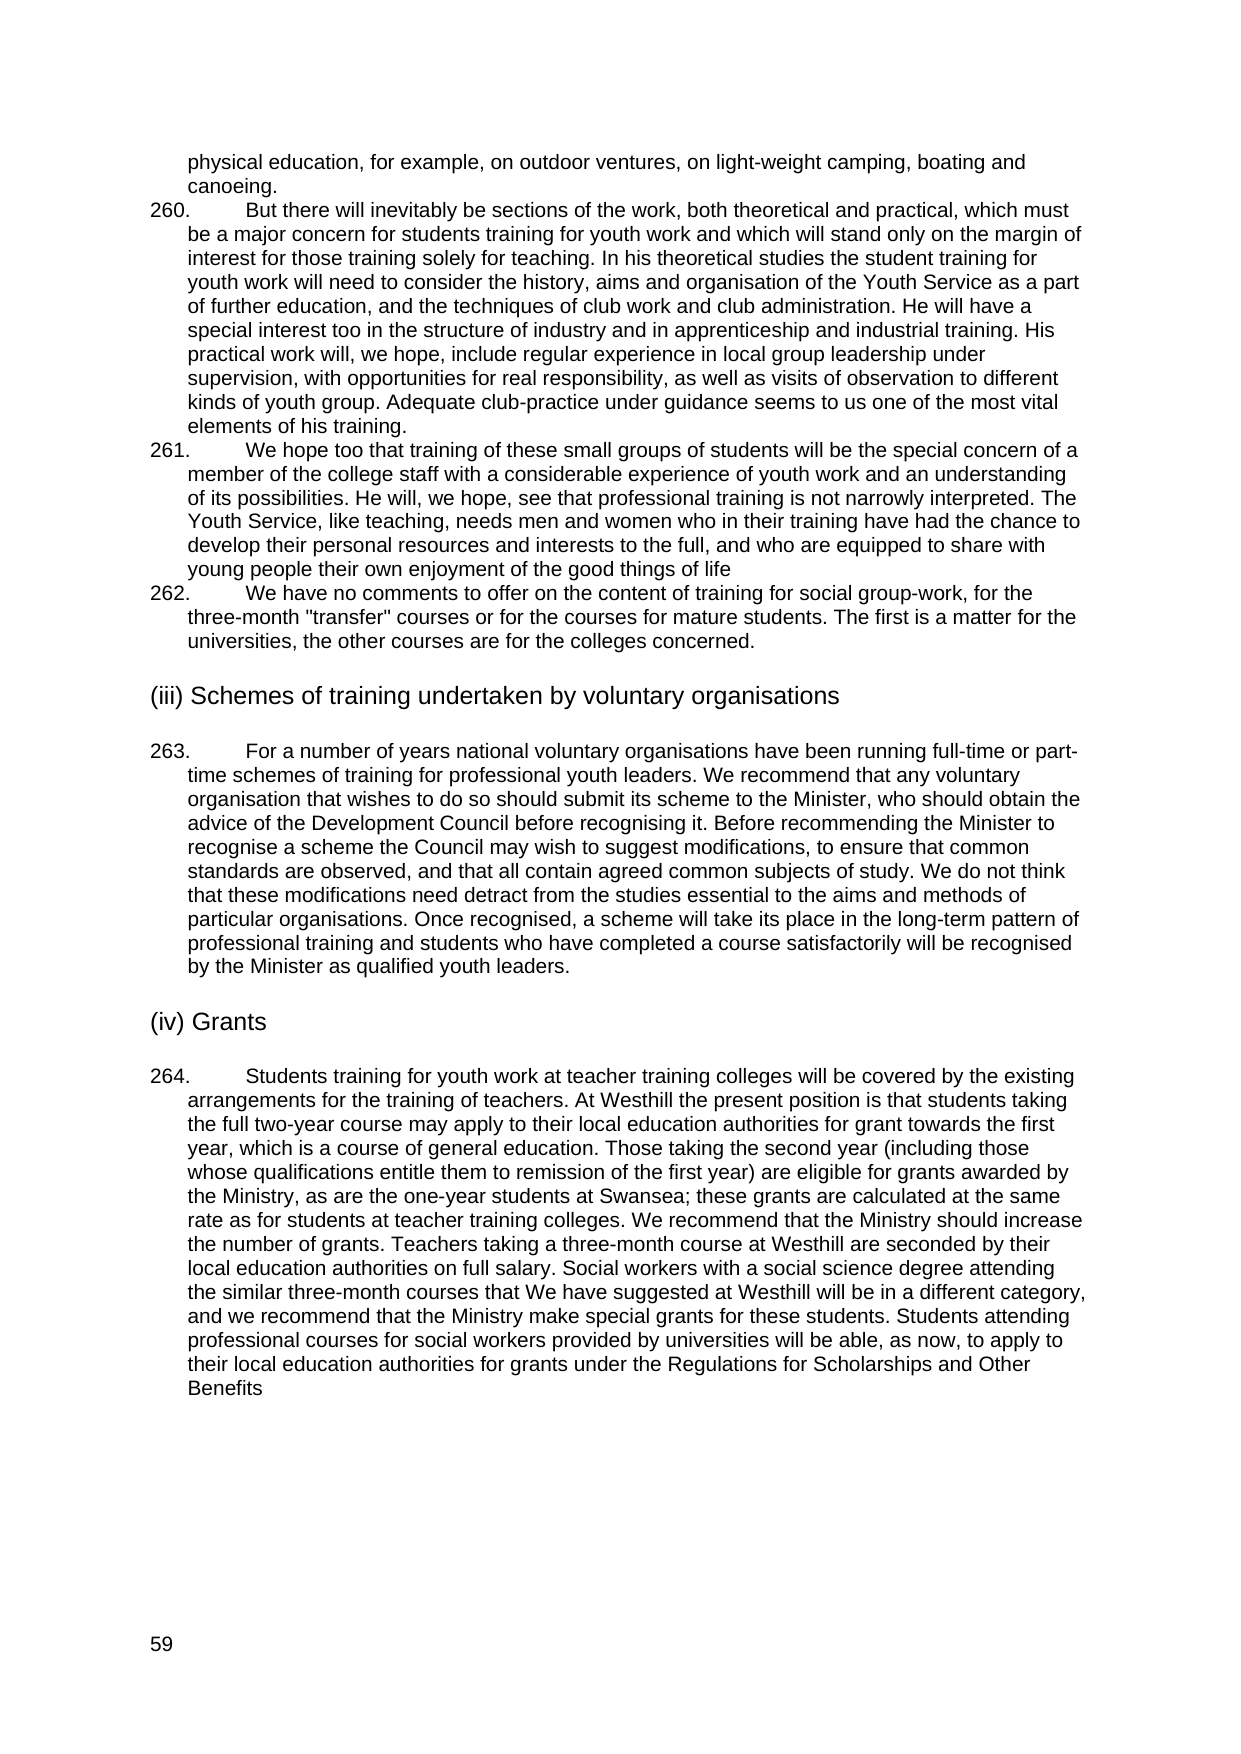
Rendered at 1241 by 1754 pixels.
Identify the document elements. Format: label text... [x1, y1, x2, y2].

text We hope too that training of these small groups of students will be the special concern of a member of the college staff with a considerable experience of youth work and an understanding of its possibilities. He will, we hope, see that professional training is not narrowly interpreted. The Youth Service, like teaching, needs men and women who in their training have had the chance to develop their personal resources and interests to the full, and who are equipped to share with young people their own enjoyment of the good things of life [150, 437, 1090, 581]
text Students training for youth work at teacher training colleges will be covered by the existing arrangements for the training of teachers. At Westhill the present position is that students taking the full two-year course may apply to their local education authorities for grant towards the first year, which is a course of general education. Those taking the second year (including those whose qualifications entitle them to remission of the first year) are eligible for grants awarded by the Ministry, as are the one-year students at Swansea; these grants are calculated at the same rate as for students at teacher training colleges. We recommend that the Ministry should increase the number of grants. Teachers taking a three-month course at Westhill are seconded by their local education authorities on full salary. Social workers with a social science degree attending the similar three-month courses that We have suggested at Westhill will be in a different category, and we recommend that the Ministry make special grants for these students. Students attending professional courses for social workers provided by universities will be able, as now, to apply to their local education authorities for grants under the Regulations for Scholarships and Other Benefits [150, 1064, 1090, 1423]
subtitle (iv) Grants [150, 1006, 1090, 1064]
text We have no comments to offer on the content of training for social group-work, for the three-month "transfer" courses or for the courses for mature students. The first is a matter for the universities, the other courses are for the colleges concerned. [150, 581, 1090, 653]
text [150, 150, 1090, 198]
text But there will inevitably be sections of the work, both theoretical and practical, which must be a major concern for students training for youth work and which will stand only on the margin of interest for those training solely for teaching. In his theoretical studies the student training for youth work will need to consider the history, aims and organisation of the Youth Service as a part of further education, and the techniques of club work and club administration. He will have a special interest too in the structure of industry and in apprenticeship and industrial training. His practical work will, we hope, include regular experience in local group leadership under supervision, with opportunities for real responsibility, as well as visits of observation to different kinds of youth group. Adequate club-practice under guidance seems to us one of the most vital elements of his training. [150, 198, 1090, 437]
text For a number of years national voluntary organisations have been running full-time or part-time schemes of training for professional youth leaders. We recommend that any voluntary organisation that wishes to do so should submit its scheme to the Minister, who should obtain the advice of the Development Council before recognising it. Before recommending the Minister to recognise a scheme the Council may wish to suggest modifications, to ensure that common standards are observed, and that all contain agreed common subjects of study. We do not think that these modifications need detract from the studies essential to the aims and methods of particular organisations. Once recognised, a scheme will take its place in the long-term pattern of professional training and students who have completed a course satisfactorily will be recognised by the Minister as qualified youth leaders. [150, 739, 1090, 1002]
subtitle (iii) Schemes of training undertaken by voluntary organisations [150, 681, 1090, 739]
